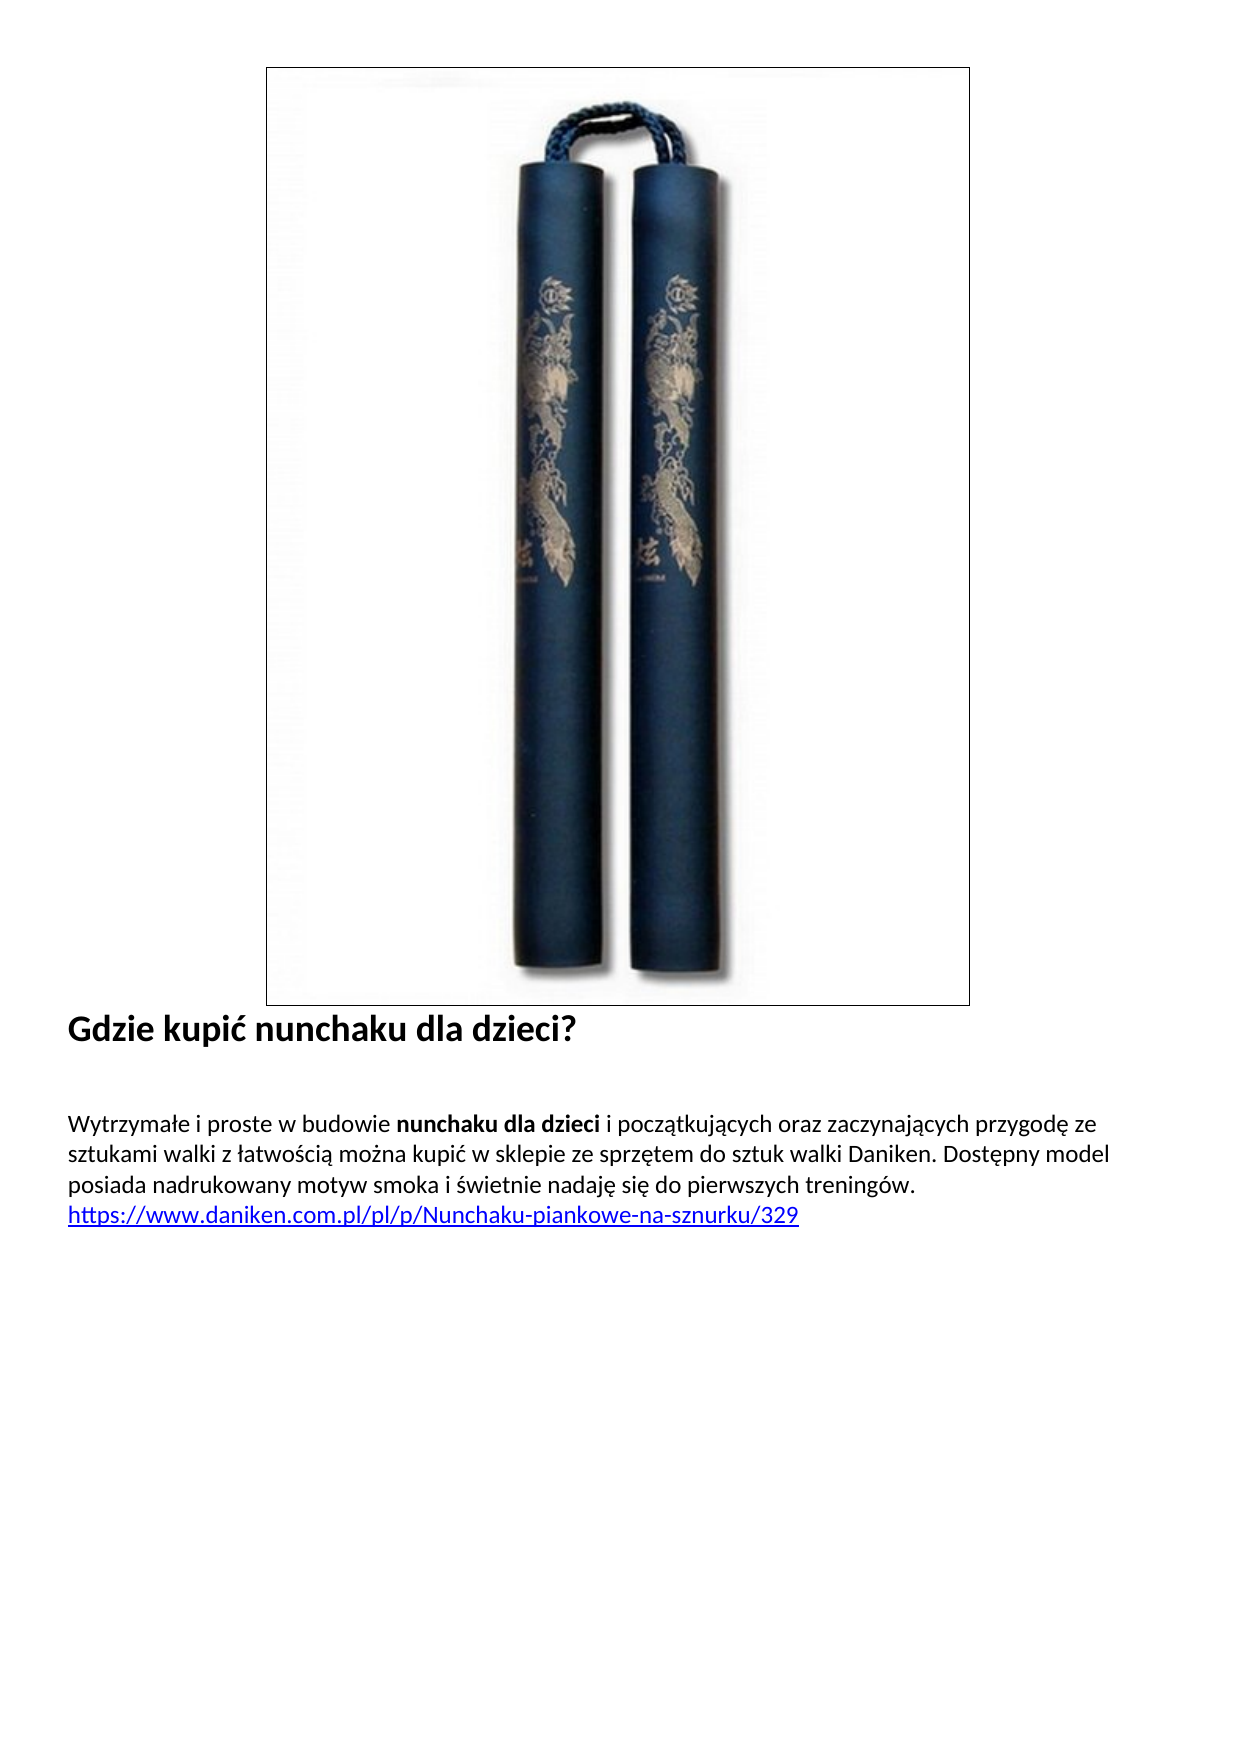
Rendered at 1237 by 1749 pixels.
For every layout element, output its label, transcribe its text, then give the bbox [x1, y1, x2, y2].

picture [267, 68, 969, 1005]
text Wytrzymałe i proste w budowie nunchaku dla dzieci i początkujących oraz zaczynających przygodę ze sztukami walki z łatwością można kupić w sklepie ze sprzętem do sztuk walki Daniken. Dostępny model posiada nadrukowany motyw smoka i świetnie nadaję się do pierwszych treningów. https://www.daniken.com.pl/pl/p/Nunchaku-piankowe-na-sznurku/329 [68, 1108, 1169, 1230]
text Gdzie kupić nunchaku dla dzieci? [68, 1005, 1169, 1051]
